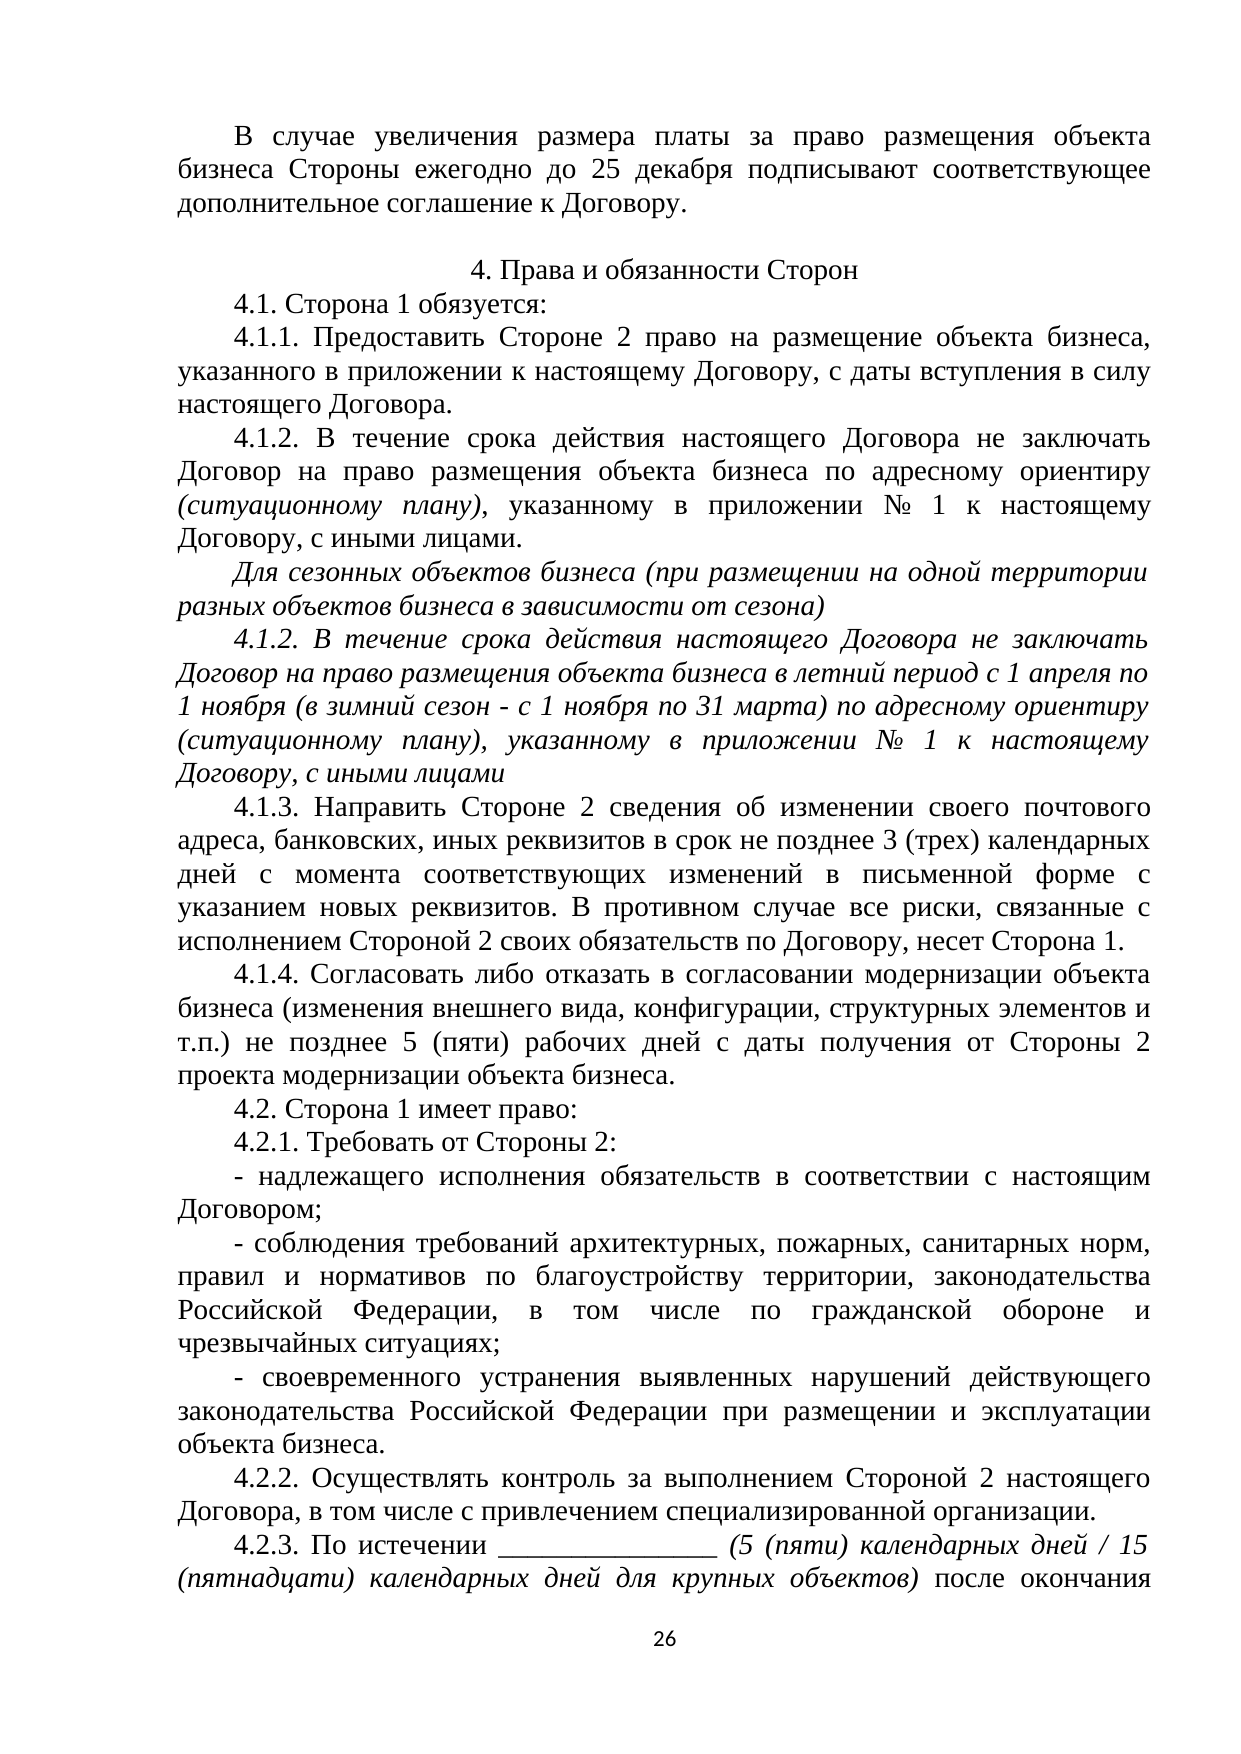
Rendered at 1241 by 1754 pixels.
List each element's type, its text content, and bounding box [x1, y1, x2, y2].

text 4.1.2. В течение срока действия настоящего Договора не заключать Договор на право размещения объекта бизнеса по адресному ориентиру (ситуационному плану), указанному в приложении № 1 к настоящему Договору, с иными лицами. [177, 420, 1152, 554]
text 4.2.2. Осуществлять контроль за выполнением Стороной 2 настоящего Договора, в том числе с привлечением специализированной организации. [177, 1460, 1152, 1527]
text 4.2. Сторона 1 имеет право: [177, 1091, 1152, 1124]
text В случае увеличения размера платы за право размещения объекта бизнеса Стороны ежегодно до 25 декабря подписывают соответствующее дополнительное соглашение к Договору. [177, 118, 1152, 219]
text Для сезонных объектов бизнеса (при размещении на одной территории разных объектов бизнеса в зависимости от сезона) [177, 554, 1152, 621]
text 4. Права и обязанности Сторон [177, 252, 1152, 286]
text - своевременного устранения выявленных нарушений действующего законодательства Российской Федерации при размещении и эксплуатации объекта бизнеса. [177, 1359, 1152, 1460]
text 4.1.4. Согласовать либо отказать в согласовании модернизации объекта бизнеса (изменения внешнего вида, конфигурации, структурных элементов и т.п.) не позднее 5 (пяти) рабочих дней с даты получения от Стороны 2 проекта модернизации объекта бизнеса. [177, 957, 1152, 1091]
text - надлежащего исполнения обязательств в соответствии с настоящим Договором; [177, 1158, 1152, 1225]
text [177, 1527, 1152, 1594]
text - соблюдения требований архитектурных, пожарных, санитарных норм, правил и нормативов по благоустройству территории, законодательства Российской Федерации, в том числе по гражданской обороне и чрезвычайных ситуациях; [177, 1225, 1152, 1359]
text 4.1. Сторона 1 обязуется: [177, 286, 1152, 319]
text 4.1.1. Предоставить Стороне 2 право на размещение объекта бизнеса, указанного в приложении к настоящему Договору, с даты вступления в силу настоящего Договора. [177, 319, 1152, 420]
text 4.2.1. Требовать от Стороны 2: [177, 1124, 1152, 1158]
text 4.1.3. Направить Стороне 2 сведения об изменении своего почтового адреса, банковских, иных реквизитов в срок не позднее 3 (трех) календарных дней с момента соответствующих изменений в письменной форме с указанием новых реквизитов. В противном случае все риски, связанные с исполнением Стороной 2 своих обязательств по Договору, несет Сторона 1. [177, 789, 1152, 957]
text 4.1.2. В течение срока действия настоящего Договора не заключать Договор на право размещения объекта бизнеса в летний период с 1 апреля по 1 ноября (в зимний сезон - с 1 ноября по 31 марта) по адресному ориентиру (ситуационному плану), указанному в приложении № 1 к настоящему Договору, с иными лицами [177, 621, 1152, 789]
